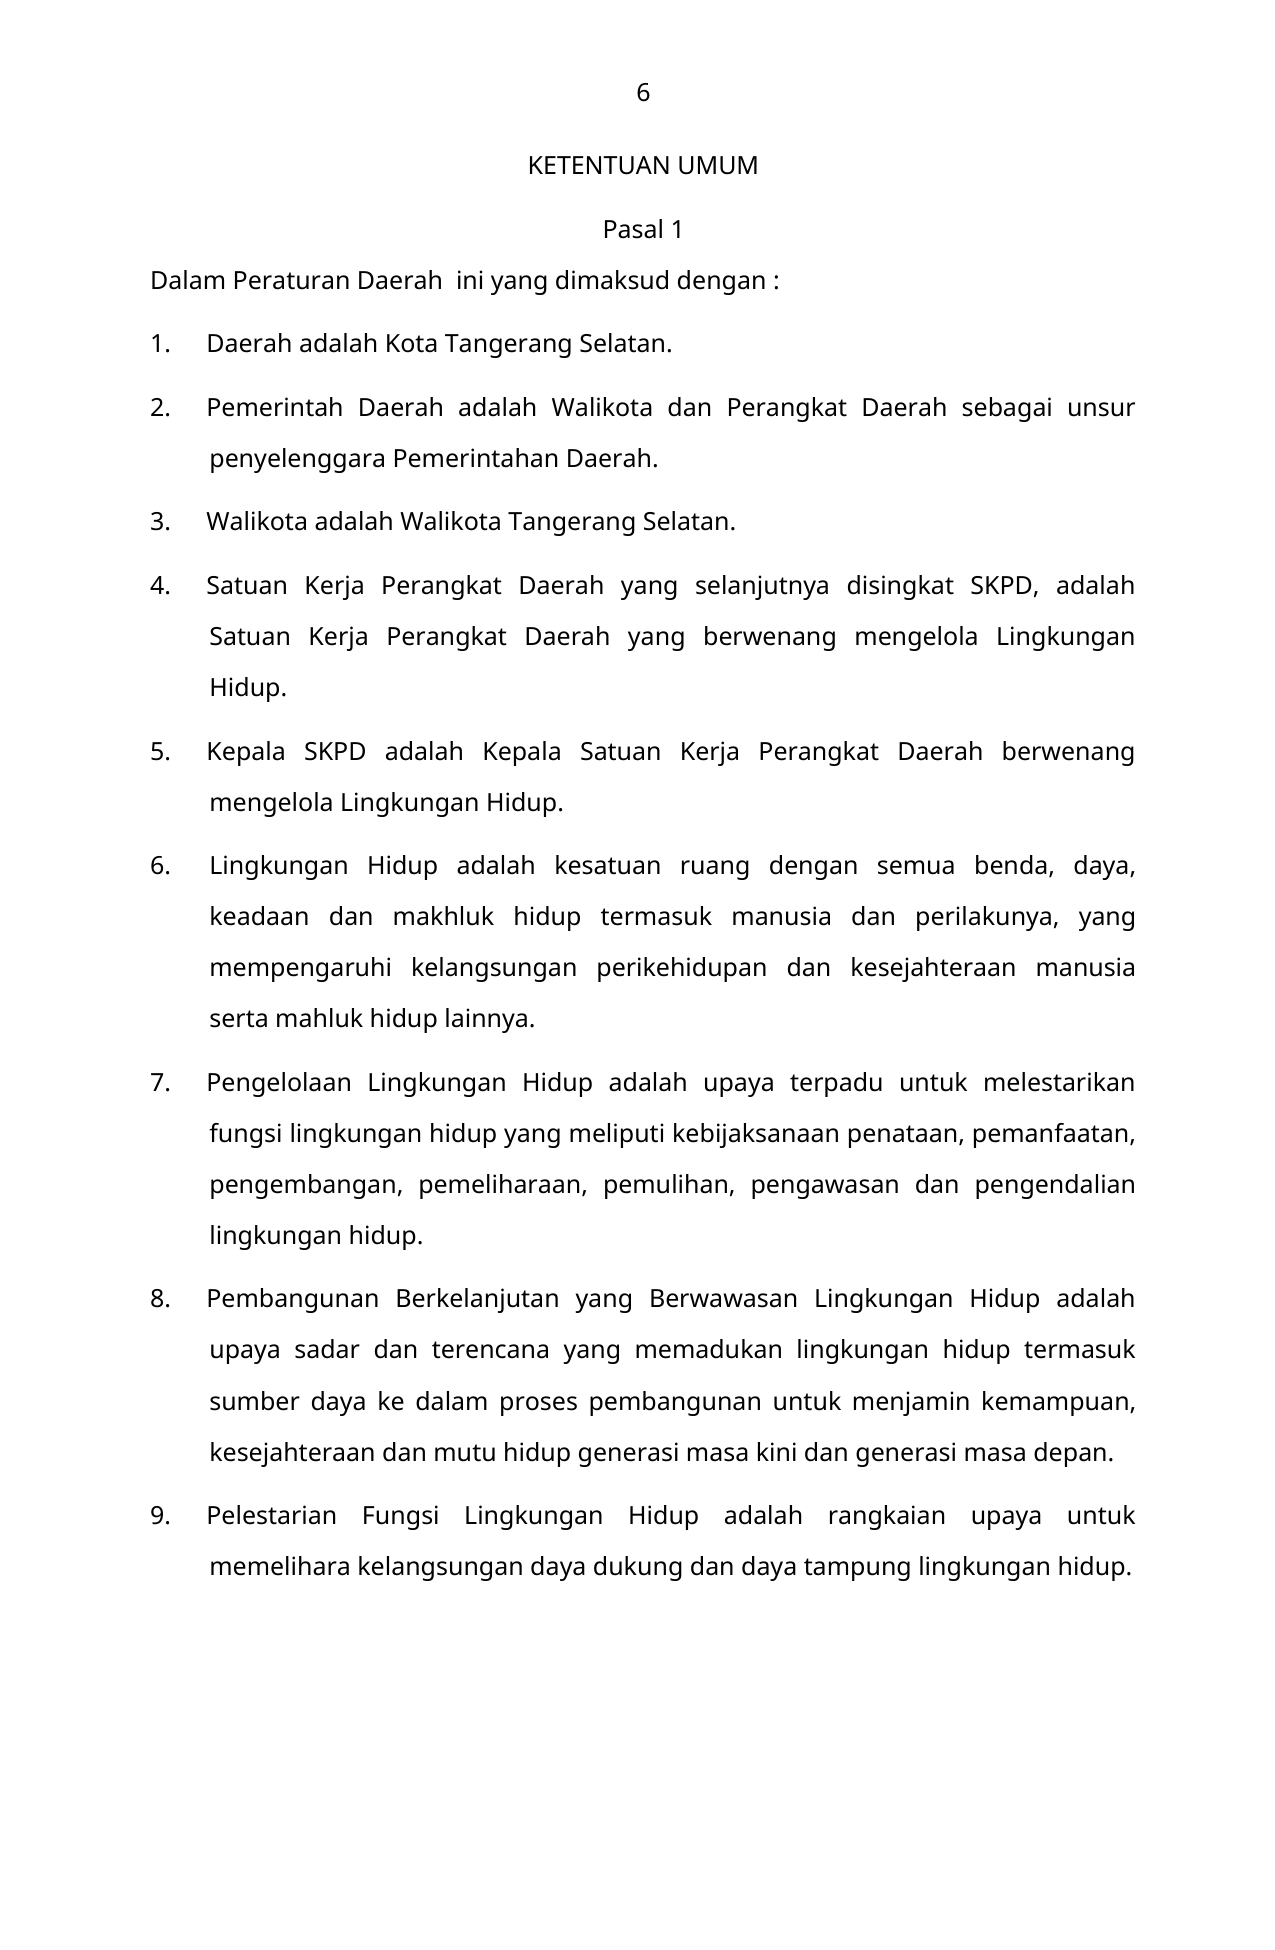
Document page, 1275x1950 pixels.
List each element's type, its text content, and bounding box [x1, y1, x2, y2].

list Satuan Kerja Perangkat Daerah yang selanjutnya disingkat SKPD, adalah Satuan Kerja Perangkat Daerah yang berwenang mengelola Lingkungan Hidup. [150, 567, 1137, 704]
list Pelestarian Fungsi Lingkungan Hidup adalah rangkaian upaya untuk memelihara kelangsungan daya dukung dan daya tampung lingkungan hidup. [150, 1498, 1137, 1583]
list Daerah adalah Kota Tangerang Selatan. [150, 326, 1137, 360]
text Dalam Peraturan Daerah ini yang dimaksud dengan : [150, 262, 1137, 296]
list Pemerintah Daerah adalah Walikota dan Perangkat Daerah sebagai unsur penyelenggara Pemerintahan Daerah. [150, 389, 1137, 474]
list Pembangunan Berkelanjutan yang Berwawasan Lingkungan Hidup adalah upaya sadar dan terencana yang memadukan lingkungan hidup termasuk sumber daya ke dalam proses pembangunan untuk menjamin kemampuan, kesejahteraan dan mutu hidup generasi masa kini dan generasi masa depan. [150, 1281, 1137, 1468]
list Pengelolaan Lingkungan Hidup adalah upaya terpadu untuk melestarikan fungsi lingkungan hidup yang meliputi kebijaksanaan penataan, pemanfaatan, pengembangan, pemeliharaan, pemulihan, pengawasan dan pengendalian lingkungan hidup. [150, 1064, 1137, 1252]
list Lingkungan Hidup adalah kesatuan ruang dengan semua benda, daya, keadaan dan makhluk hidup termasuk manusia dan perilakunya, yang mempengaruhi kelangsungan perikehidupan dan kesejahteraan manusia serta mahluk hidup lainnya. [150, 848, 1137, 1035]
text Pasal 1 [150, 211, 1137, 245]
text KETENTUAN UMUM [150, 148, 1137, 182]
list Walikota adalah Walikota Tangerang Selatan. [150, 504, 1137, 538]
list Kepala SKPD adalah Kepala Satuan Kerja Perangkat Daerah berwenang mengelola Lingkungan Hidup. [150, 733, 1137, 818]
